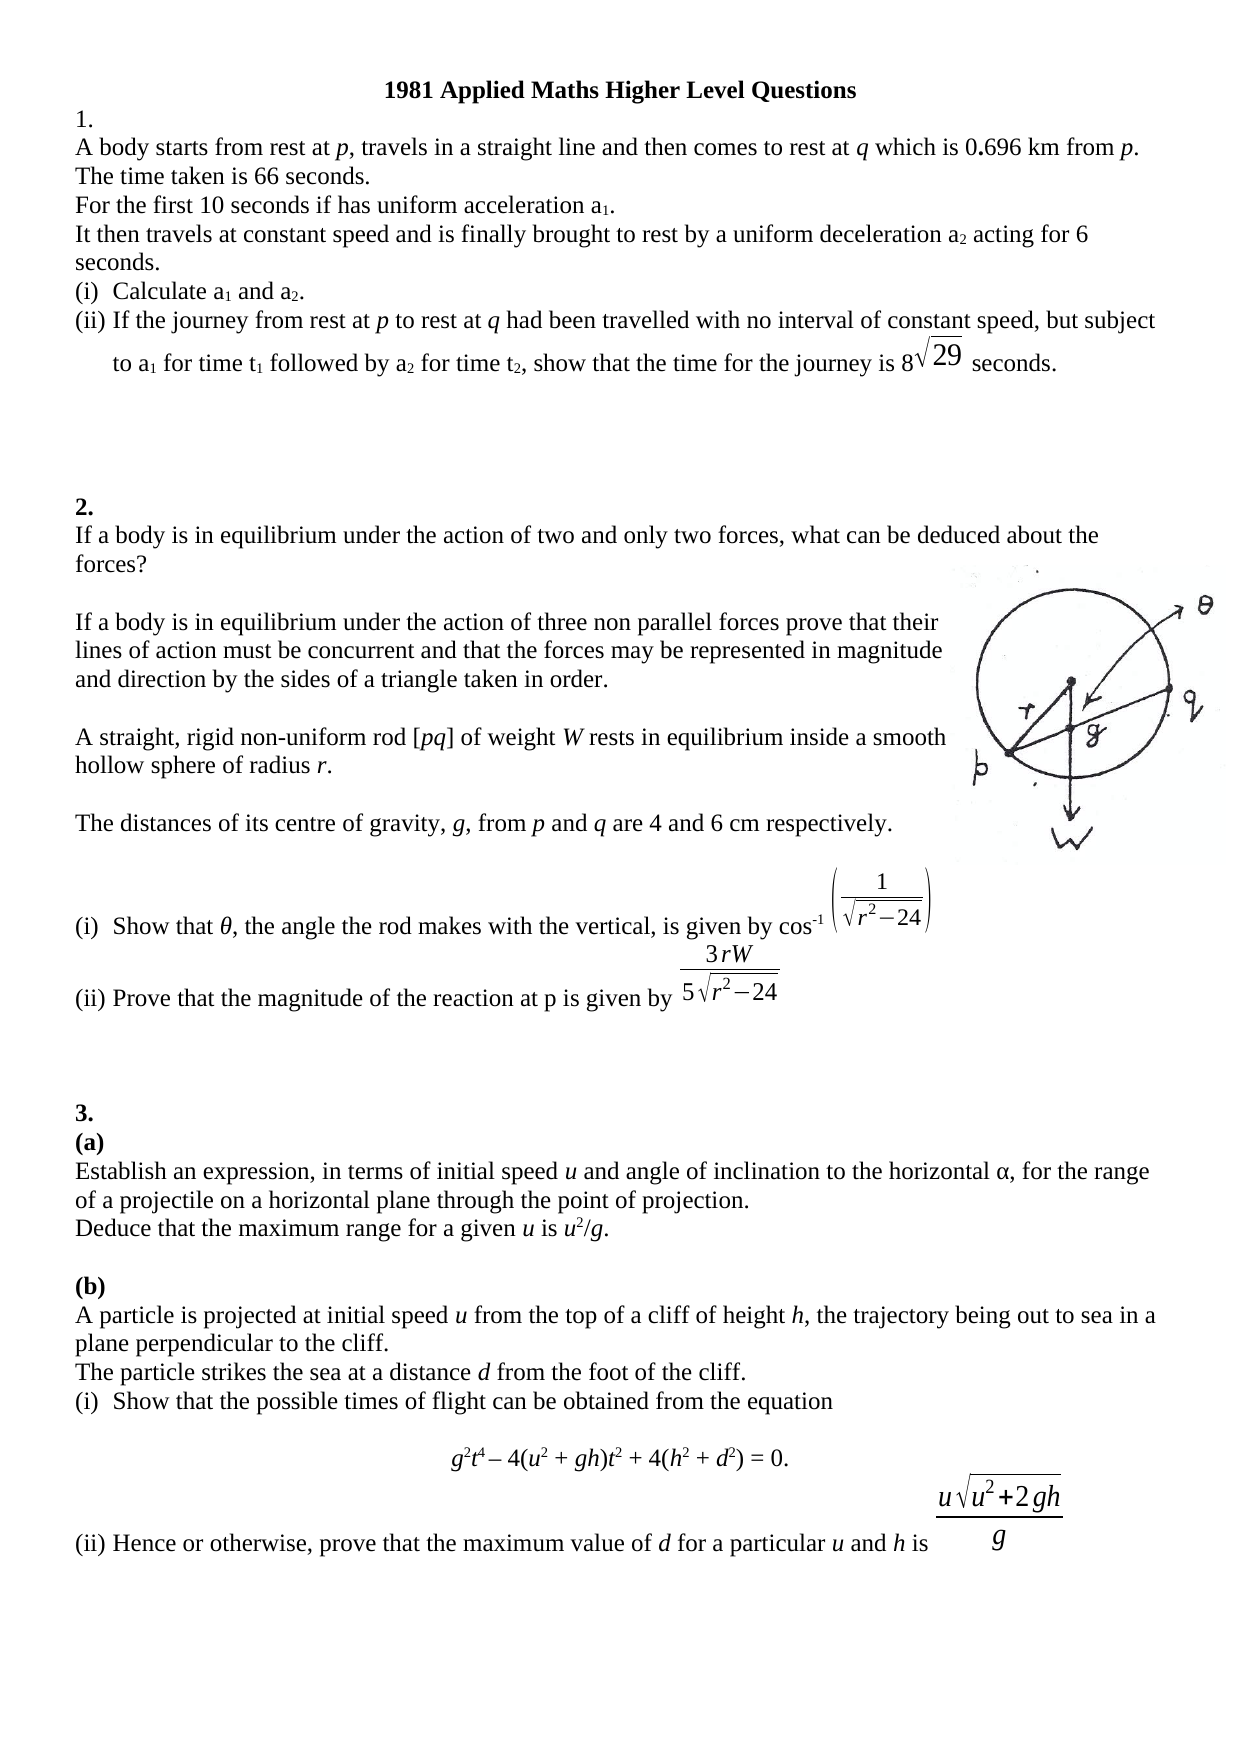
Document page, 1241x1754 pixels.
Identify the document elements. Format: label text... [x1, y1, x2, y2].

text A straight, rigid non-uniform rod [pq] of weight W rests in equilibrium inside a smooth hollow sphere of radius r. [75, 722, 949, 779]
text A particle is projected at initial speed u from the top of a cliff of height h, the trajectory being out to sea in a plane perpendicular to the cliff. [75, 1300, 1165, 1357]
text Establish an expression, in terms of initial speed u and angle of inclination to the horizontal α, for the range of a projectile on a horizontal plane through the point of projection. [75, 1156, 1165, 1213]
text g2t4 – 4(u2 + gh)t2 + 4(h2 + d2) = 0. [75, 1443, 1165, 1472]
text (b) [75, 1271, 1165, 1300]
list Show that the possible times of flight can be obtained from the equation [75, 1386, 1165, 1415]
text The distances of its centre of gravity, g, from p and q are 4 and 6 cm respectively. [75, 808, 949, 837]
text 1981 Applied Maths Higher Level Questions [75, 75, 1165, 104]
list Show that θ, the angle the rod makes with the vertical, is given by cos-1 [75, 865, 1165, 939]
text A body starts from rest at p, travels in a straight line and then comes to rest at q which is 0.696 km from p. The time taken is 66 seconds. [75, 132, 1165, 190]
list Calculate a1 and a2. [75, 276, 1165, 305]
text For the first 10 seconds if has uniform acceleration a1. [75, 190, 1165, 219]
text The particle strikes the sea at a distance d from the foot of the cliff. [75, 1357, 1165, 1386]
text 2. [75, 492, 1165, 520]
list Prove that the magnitude of the reaction at p is given by [75, 939, 1165, 1012]
text If a body is in equilibrium under the action of two and only two forces, what can be deduced about the forces? [75, 520, 1165, 578]
text 1. [75, 104, 1165, 132]
list If the journey from rest at p to rest at q had been travelled with no interval of constant speed, but subject to a1 for time t1 followed by a2 for time t2, show that the time for the journey is 8 seconds. [75, 305, 1165, 377]
text Deduce that the maximum range for a given u is u2/g. [75, 1213, 1165, 1242]
text If a body is in equilibrium under the action of three non parallel forces prove that their lines of action must be concurrent and that the forces may be represented in magnitude and direction by the sides of a triangle taken in order. [75, 607, 949, 693]
text It then travels at constant speed and is finally brought to rest by a uniform deceleration a2 acting for 6 seconds. [75, 219, 1165, 276]
text 3. [75, 1098, 1165, 1127]
list Hence or otherwise, prove that the maximum value of d for a particular u and h is [75, 1472, 1165, 1557]
text (a) [75, 1127, 1165, 1156]
